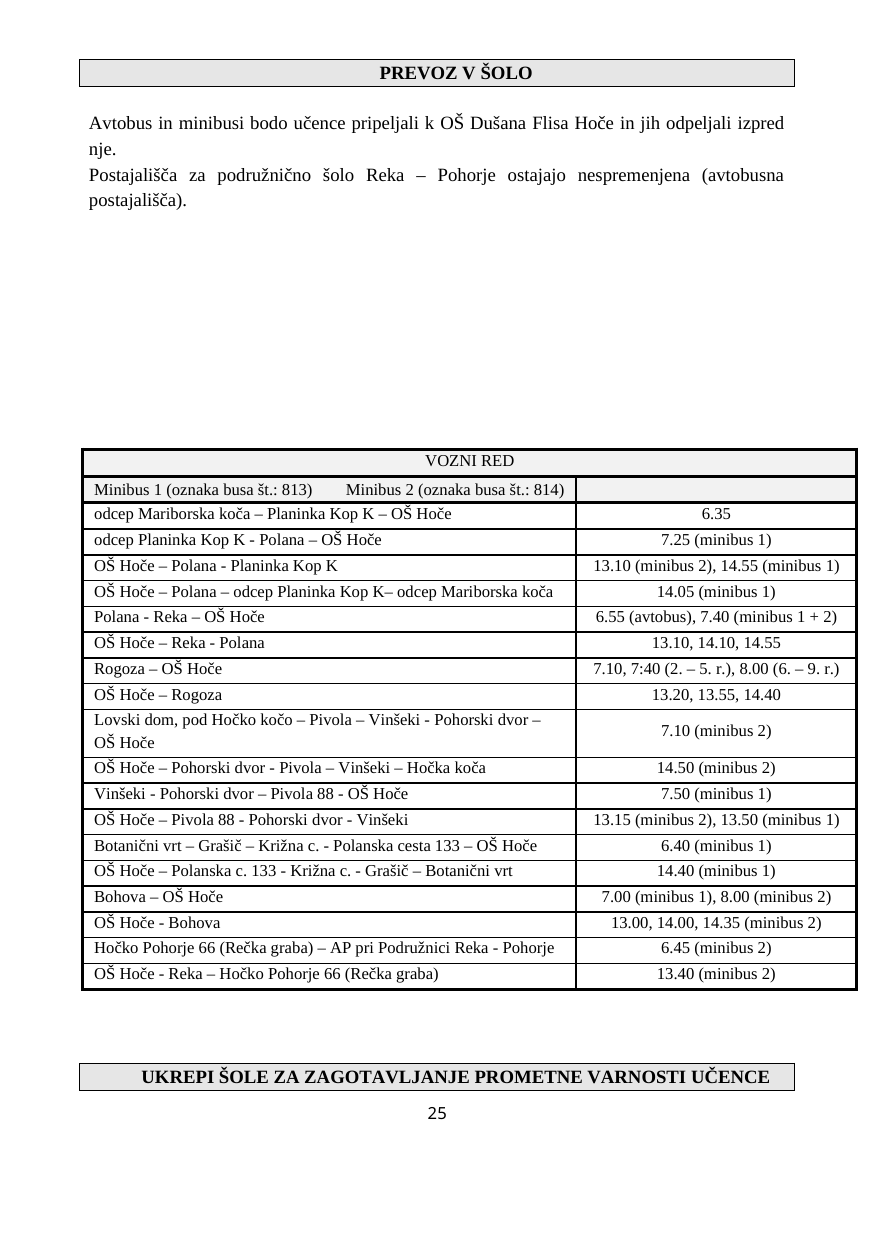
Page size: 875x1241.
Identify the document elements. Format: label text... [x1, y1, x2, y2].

table_cell Vinšeki - Pohorski dvor – Pivola 88 - OŠ Hoče [84, 784, 575, 808]
table_cell 7.00 (minibus 1), 8.00 (minibus 2) [577, 887, 855, 911]
table_cell Minibus 1 (oznaka busa št.: 813) Minibus 2 (oznaka busa št.: 814) [84, 478, 575, 501]
table_cell 13.10 (minibus 2), 14.55 (minibus 1) [577, 556, 855, 580]
table_cell 13.15 (minibus 2), 13.50 (minibus 1) [577, 810, 855, 834]
table_cell 7.10, 7:40 (2. – 5. r.), 8.00 (6. – 9. r.) [577, 659, 855, 683]
table_cell 13.00, 14.00, 14.35 (minibus 2) [577, 913, 855, 937]
table_cell Polana - Reka – OŠ Hoče [84, 607, 575, 631]
table_cell Bohova – OŠ Hoče [84, 887, 575, 911]
table_cell 14.40 (minibus 1) [577, 861, 855, 885]
table_cell 6.40 (minibus 1) [577, 835, 855, 859]
table_cell odcep Mariborska koča – Planinka Kop K – OŠ Hoče [84, 504, 575, 528]
table_cell [577, 478, 855, 501]
table_cell Lovski dom, pod Hočko kočo – Pivola – Vinšeki - Pohorski dvor – OŠ Hoče [84, 710, 575, 757]
table_cell 7.50 (minibus 1) [577, 784, 855, 808]
table_cell OŠ Hoče – Polanska c. 133 - Križna c. - Grašič – Botanični vrt [84, 861, 575, 885]
table_cell odcep Planinka Kop K - Polana – OŠ Hoče [84, 530, 575, 554]
table_cell 6.35 [577, 504, 855, 528]
table_cell OŠ Hoče – Polana – odcep Planinka Kop K– odcep Mariborska koča [84, 581, 575, 606]
table_cell OŠ Hoče – Polana - Planinka Kop K [84, 556, 575, 580]
table_cell Hočko Pohorje 66 (Rečka graba) – AP pri Podružnici Reka - Pohorje [84, 938, 575, 962]
table_cell 6.55 (avtobus), 7.40 (minibus 1 + 2) [577, 607, 855, 631]
table_cell Botanični vrt – Grašič – Križna c. - Polanska cesta 133 – OŠ Hoče [84, 835, 575, 859]
table_cell Rogoza – OŠ Hoče [84, 659, 575, 683]
table_cell 6.45 (minibus 2) [577, 938, 855, 962]
table_cell 7.25 (minibus 1) [577, 530, 855, 554]
table_cell 13.20, 13.55, 14.40 [577, 684, 855, 708]
table_cell OŠ Hoče - Reka – Hočko Pohorje 66 (Rečka graba) [84, 964, 575, 988]
table_cell 13.10, 14.10, 14.55 [577, 633, 855, 657]
table_cell OŠ Hoče – Reka - Polana [84, 633, 575, 657]
table_cell 13.40 (minibus 2) [577, 964, 855, 988]
table_cell OŠ Hoče – Pohorski dvor - Pivola – Vinšeki – Hočka koča [84, 758, 575, 782]
table_header VOZNI RED [84, 451, 855, 475]
table_cell OŠ Hoče – Rogoza [84, 684, 575, 708]
table_cell 14.05 (minibus 1) [577, 581, 855, 606]
table_cell OŠ Hoče - Bohova [84, 913, 575, 937]
text PREVOZ V ŠOLO [80, 60, 794, 86]
table_cell OŠ Hoče – Pivola 88 - Pohorski dvor - Vinšeki [84, 810, 575, 834]
table_cell 7.10 (minibus 2) [577, 710, 855, 757]
text UKREPI ŠOLE ZA ZAGOTAVLJANJE PROMETNE VARNOSTI UČENCE [80, 1064, 794, 1090]
text Postajališča za podružnično šolo Reka – Pohorje ostajajo nespremenjena (avtobusna postajališča). [89, 163, 785, 211]
text Avtobus in minibusi bodo učence pripeljali k OŠ Dušana Flisa Hoče in jih odpeljali izpred nje. [89, 112, 785, 159]
table_cell 14.50 (minibus 2) [577, 758, 855, 782]
